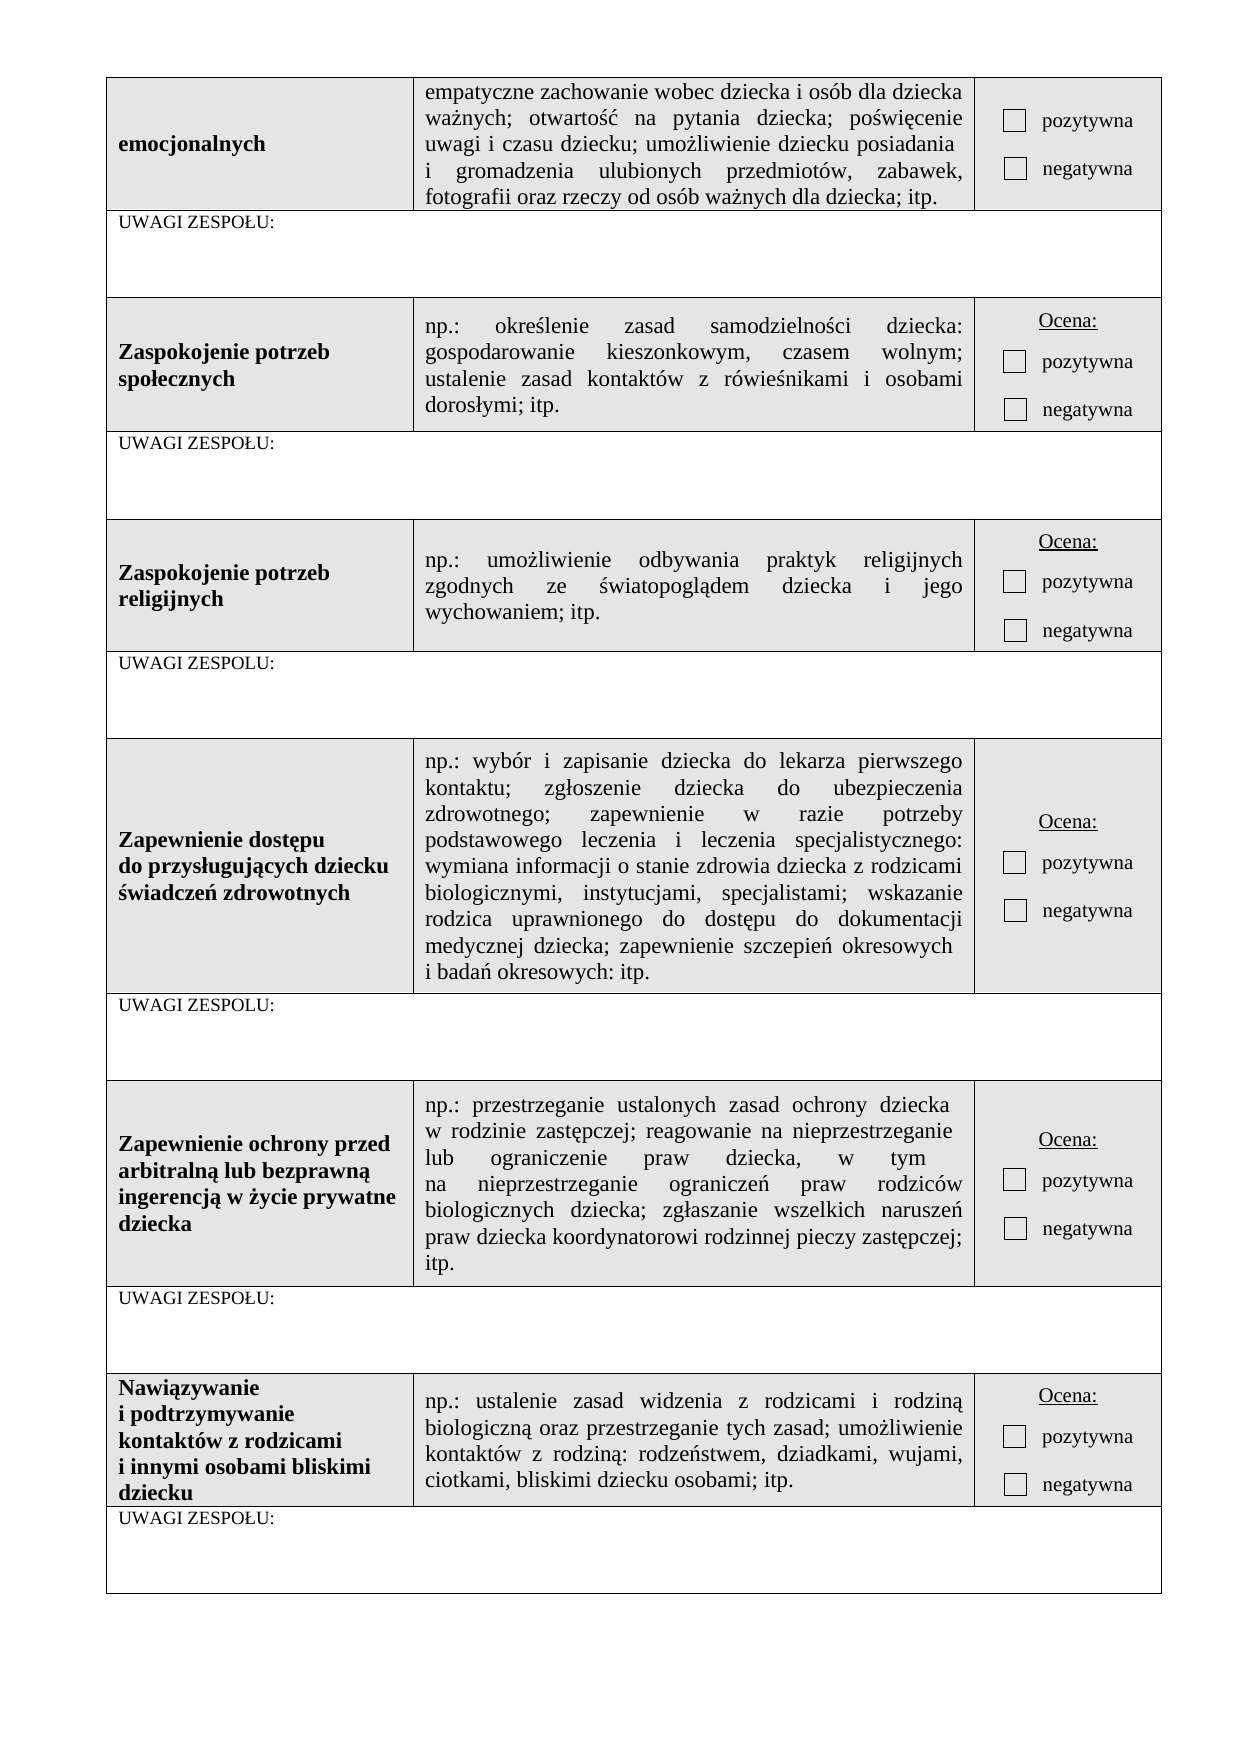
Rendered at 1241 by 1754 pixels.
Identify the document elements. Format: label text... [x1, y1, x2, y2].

table_cell Ocena: pozytywna negatywna [975, 1081, 1161, 1286]
table_cell np.: umożliwienie odbywania praktyk religijnych zgodnych ze światopoglądem dziecka i jego wychowaniem; itp. [414, 520, 974, 651]
table_cell np.: określenie zasad samodzielności dziecka: gospodarowanie kieszonkowym, czasem wolnym; ustalenie zasad kontaktów z rówieśnikami i osobami dorosłymi; itp. [414, 298, 974, 431]
table_cell UWAGI ZESPOŁU: [107, 1507, 1161, 1593]
table_cell UWAGI ZESPOŁU: [107, 1287, 1161, 1373]
table_cell UWAGI ZESPOLU: [107, 994, 1161, 1080]
table_cell Ocena: pozytywna negatywna [975, 298, 1161, 431]
table_cell Ocena: pozytywna negatywna [975, 1374, 1161, 1506]
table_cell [414, 78, 974, 209]
table_cell np.: ustalenie zasad widzenia z rodzicami i rodziną biologiczną oraz przestrzeganie tych zasad; umożliwienie kontaktów z rodziną: rodzeństwem, dziadkami, wujami, ciotkami, bliskimi dziecku osobami; itp. [414, 1374, 974, 1506]
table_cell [975, 78, 1161, 209]
table_cell Nawiązywanie i podtrzymywanie kontaktów z rodzicami i innymi osobami bliskimi dziecku [107, 1374, 413, 1506]
table_cell UWAGI ZESPOŁU: [107, 211, 1161, 297]
table_cell Zaspokojenie potrzeb społecznych [107, 298, 413, 431]
table_cell UWAGI ZESPOŁU: [107, 432, 1161, 518]
table_cell Zapewnienie ochrony przed arbitralną lub bezprawną ingerencją w życie prywatne dziecka [107, 1081, 413, 1286]
table_cell Zapewnienie dostępu do przysługujących dziecku świadczeń zdrowotnych [107, 739, 413, 992]
table_cell Ocena: pozytywna negatywna [975, 520, 1161, 651]
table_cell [107, 78, 413, 209]
table_cell np.: przestrzeganie ustalonych zasad ochrony dziecka w rodzinie zastępczej; reagowanie na nieprzestrzeganie lub ograniczenie praw dziecka, w tym na nieprzestrzeganie ograniczeń praw rodziców biologicznych dziecka; zgłaszanie wszelkich naruszeń praw dziecka koordynatorowi rodzinnej pieczy zastępczej; itp. [414, 1081, 974, 1286]
table_cell Zaspokojenie potrzeb religijnych [107, 520, 413, 651]
table_cell np.: wybór i zapisanie dziecka do lekarza pierwszego kontaktu; zgłoszenie dziecka do ubezpieczenia zdrowotnego; zapewnienie w razie potrzeby podstawowego leczenia i leczenia specjalistycznego: wymiana informacji o stanie zdrowia dziecka z rodzicami biologicznymi, instytucjami, specjalistami; wskazanie rodzica uprawnionego do dostępu do dokumentacji medycznej dziecka; zapewnienie szczepień okresowych i badań okresowych: itp. [414, 739, 974, 992]
table_cell UWAGI ZESPOLU: [107, 652, 1161, 738]
table_cell Ocena: pozytywna negatywna [975, 739, 1161, 992]
